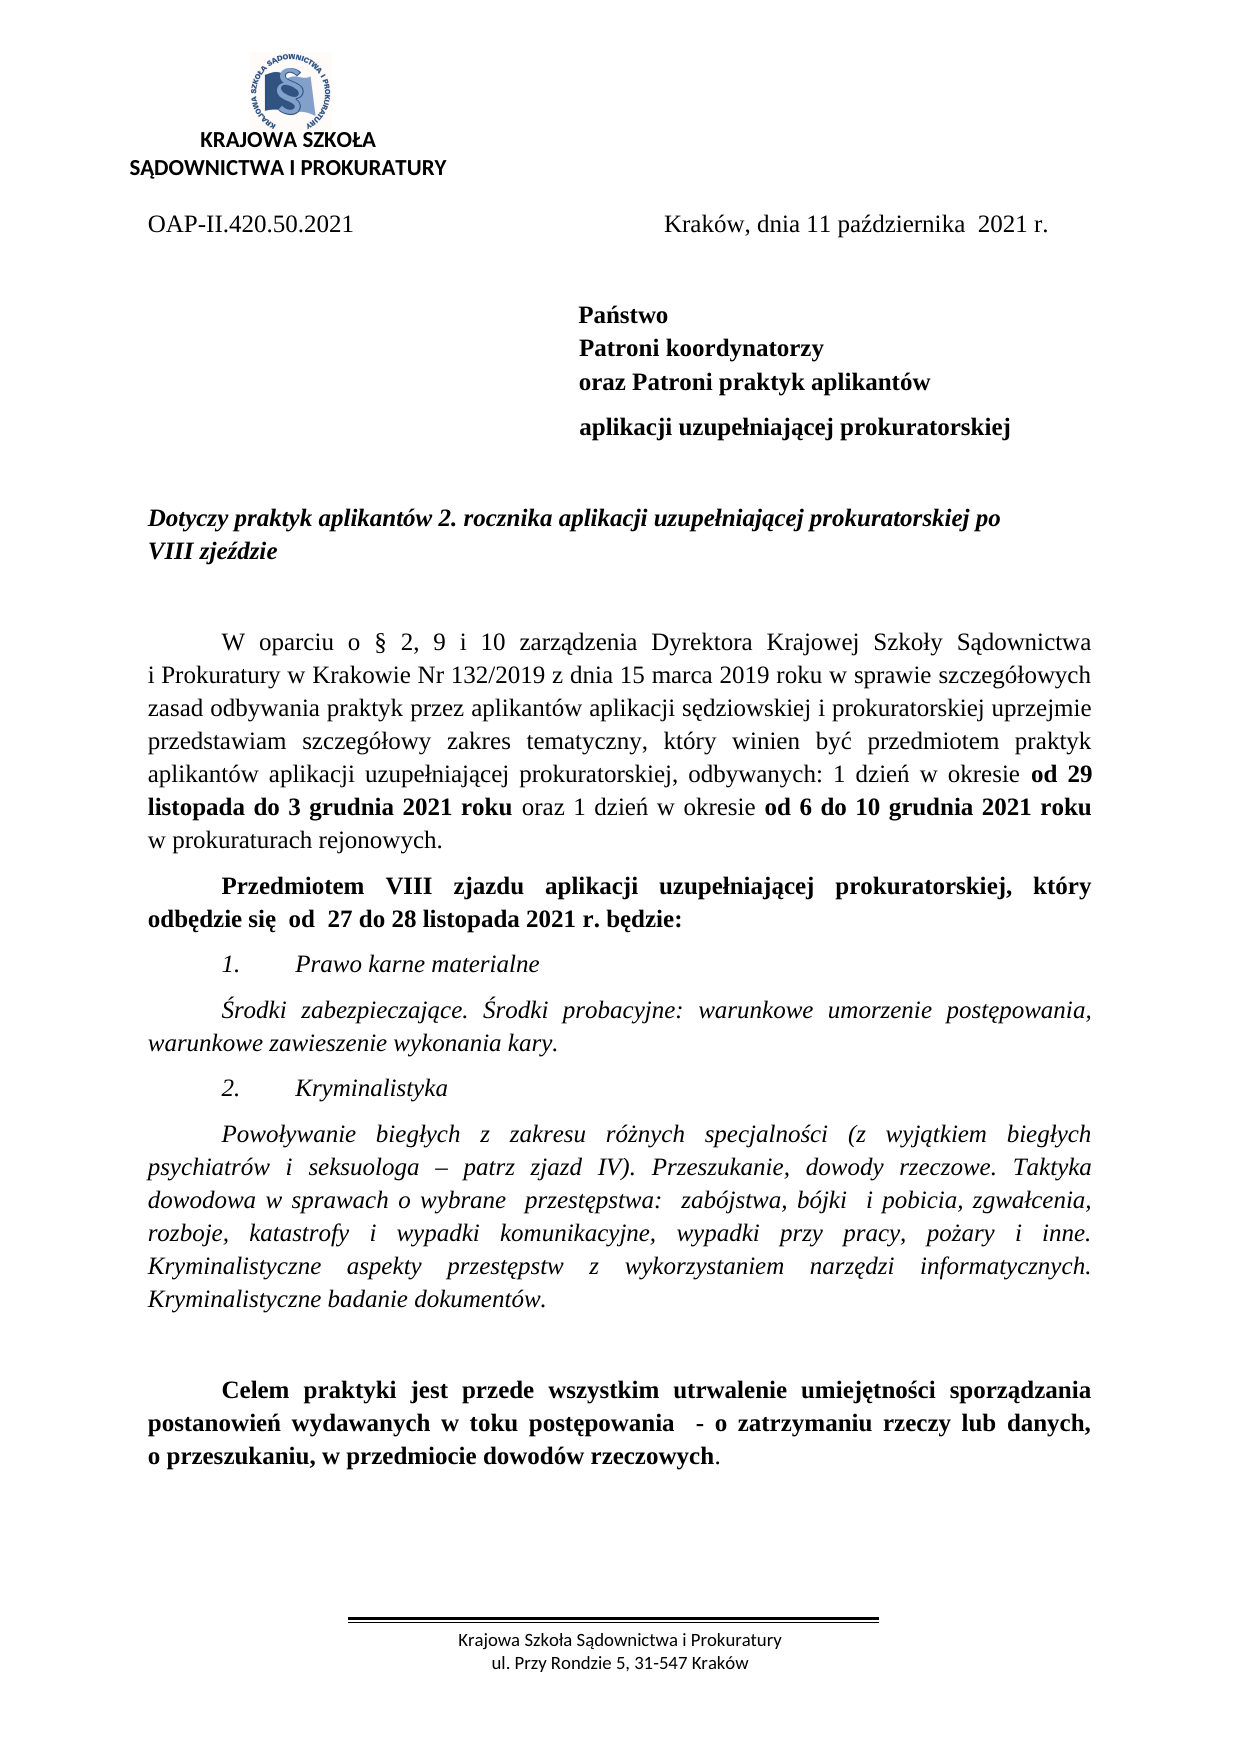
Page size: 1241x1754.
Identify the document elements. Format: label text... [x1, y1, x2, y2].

text Celem praktyki jest przede wszystkim utrwalenie umiejętności sporządzania postanowień wydawanych w toku postępowania - o zatrzymaniu rzeczy lub danych, o przeszukaniu, w przedmiocie dowodów rzeczowych. [148, 1375, 1092, 1470]
text OAP-II.420.50.2021 Kraków, dnia 11 października 2021 r. [148, 209, 1092, 238]
text Środki zabezpieczające. Środki probacyjne: warunkowe umorzenie postępowania, warunkowe zawieszenie wykonania kary. [148, 995, 1092, 1057]
picture [249, 52, 332, 131]
text Powoływanie biegłych z zakresu różnych specjalności (z wyjątkiem biegłych psychiatrów i seksuologa – patrz zjazd IV). Przeszukanie, dowody rzeczowe. Taktyka dowodowa w sprawach o wybrane przestępstwa: zabójstwa, bójki i pobicia, zgwałcenia, rozboje, katastrofy i wypadki komunikacyjne, wypadki przy pracy, pożary i inne. Kryminalistyczne aspekty przestępstw z wykorzystaniem narzędzi informatycznych. Kryminalistyczne badanie dokumentów. [148, 1119, 1092, 1313]
text Dotyczy praktyk aplikantów 2. rocznika aplikacji uzupełniającej prokuratorskiej po VIII zjeździe [148, 503, 1092, 565]
text W oparciu o § 2, 9 i 10 zarządzenia Dyrektora Krajowej Szkoły Sądownictwa i Prokuratury w Krakowie Nr 132/2019 z dnia 15 marca 2019 roku w sprawie szczegółowych zasad odbywania praktyk przez aplikantów aplikacji sędziowskiej i prokuratorskiej uprzejmie przedstawiam szczegółowy zakres tematyczny, który winien być przedmiotem praktyk aplikantów aplikacji uzupełniającej prokuratorskiej, odbywanych: 1 dzień w okresie od 29 listopada do 3 grudnia 2021 roku oraz 1 dzień w okresie od 6 do 10 grudnia 2021 roku w prokuraturach rejonowych. [148, 627, 1092, 854]
text 2. Kryminalistyka [148, 1073, 1092, 1102]
text Przedmiotem VIII zjazdu aplikacji uzupełniającej prokuratorskiej, który odbędzie się od 27 do 28 listopada 2021 r. będzie: [148, 871, 1092, 933]
text Państwo Patroni koordynatorzy oraz Patroni praktyk aplikantów [148, 301, 1092, 395]
text aplikacji uzupełniającej prokuratorskiej [148, 412, 1092, 441]
text 1. Prawo karne materialne [148, 949, 1092, 978]
